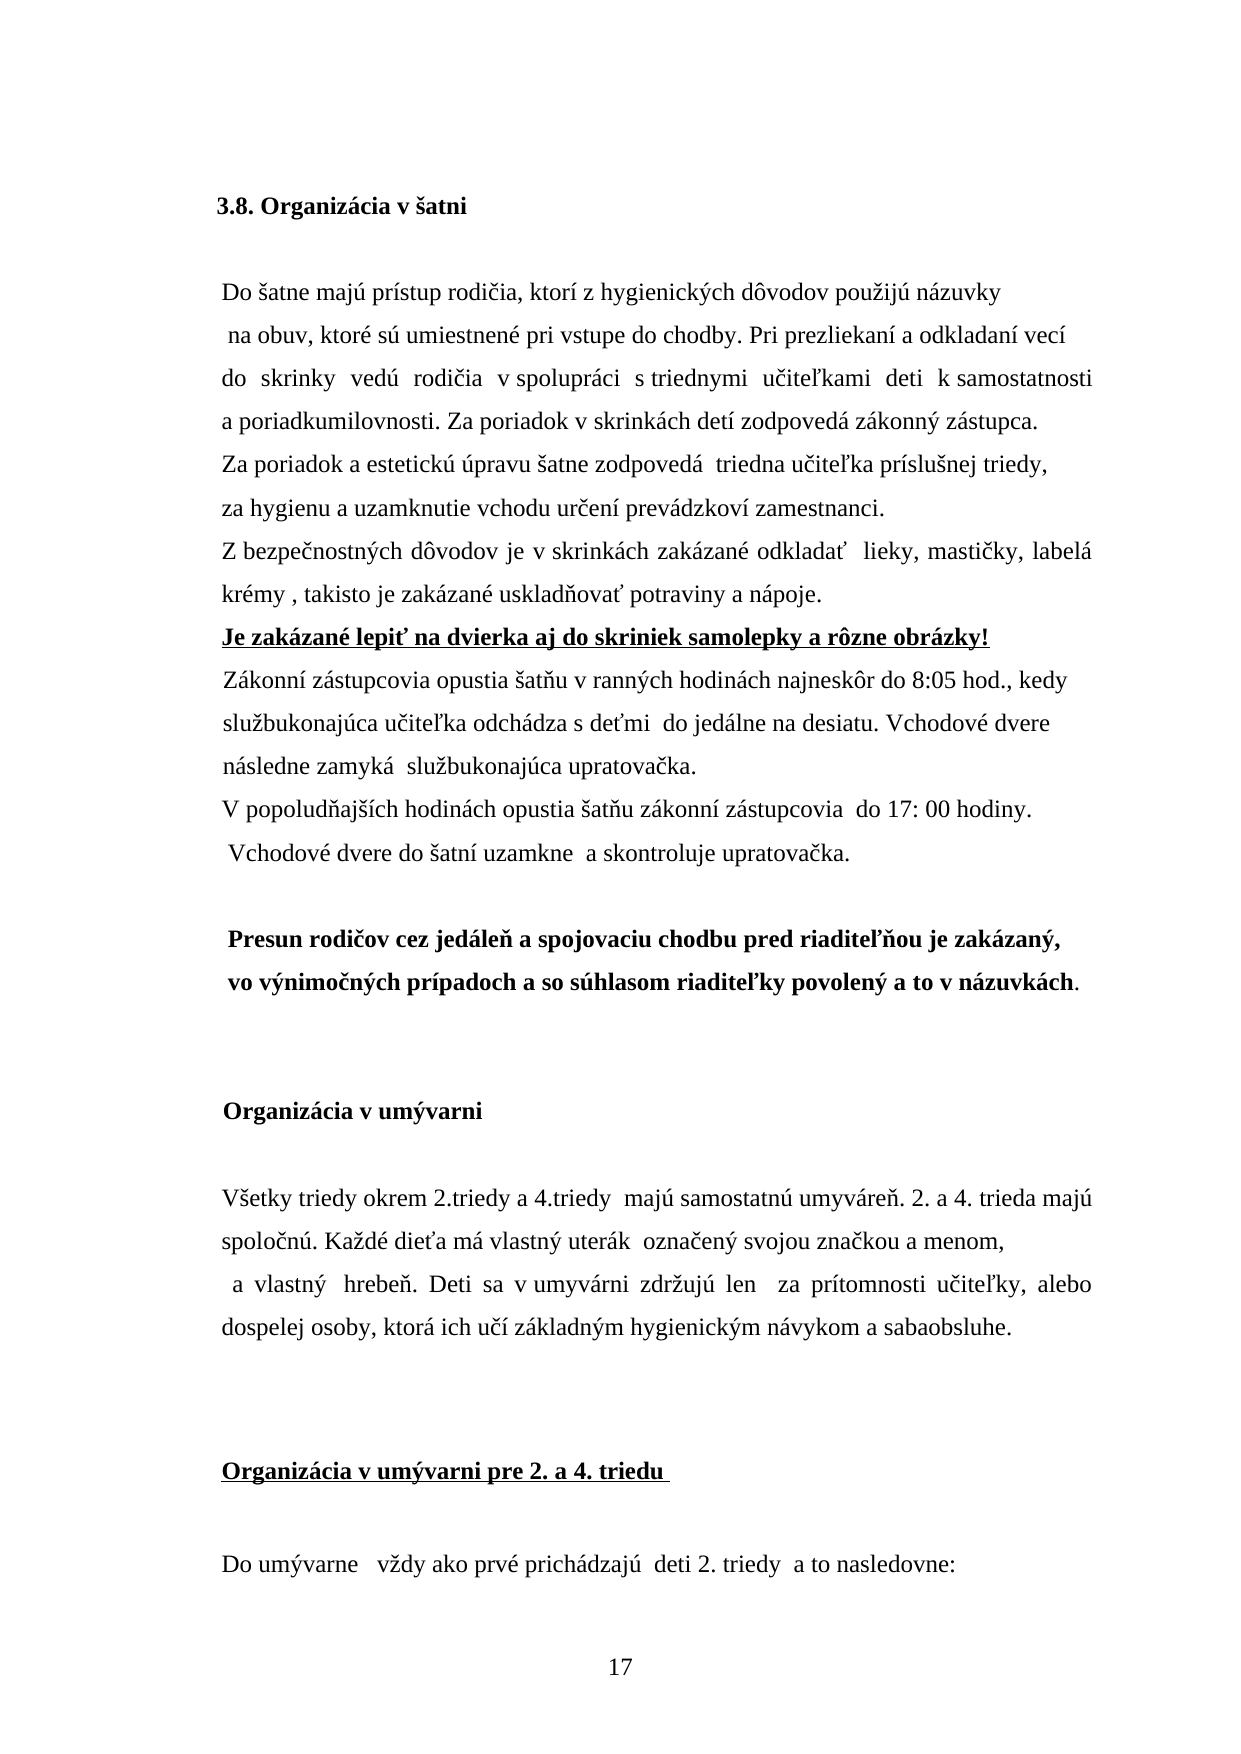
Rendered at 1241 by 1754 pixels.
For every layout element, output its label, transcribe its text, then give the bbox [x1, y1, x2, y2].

text Do umývarne vždy ako prvé prichádzajú deti 2. triedy a to nasledovne: [148, 1549, 1093, 1578]
text Do šatne majú prístup rodičia, ktorí z hygienických dôvodov použijú názuvky [221, 277, 1093, 306]
text do skrinky vedú rodičia v spolupráci s triednymi učiteľkami deti k samostatnosti a poriadkumilovnosti. Za poriadok v skrinkách detí zodpovedá zákonný zástupca. [221, 363, 1093, 435]
text Organizácia v umývarni [148, 1096, 1093, 1125]
text Presun rodičov cez jedáleň a spojovaciu chodbu pred riaditeľňou je zakázaný, [221, 924, 1093, 953]
text Vchodové dvere do šatní uzamkne a skontroluje upratovačka. [148, 838, 1093, 866]
text na obuv, ktoré sú umiestnené pri vstupe do chodby. Pri prezliekaní a odkladaní vecí [221, 320, 1093, 349]
text za hygienu a uzamknutie vchodu určení prevádzkoví zamestnanci. [221, 493, 1093, 521]
text Všetky triedy okrem 2.triedy a 4.triedy majú samostatnú umyváreň. 2. a 4. trieda majú spoločnú. Každé dieťa má vlastný uterák označený svojou značkou a menom, [221, 1183, 1093, 1254]
text Zákonní zástupcovia opustia šatňu v ranných hodinách najneskôr do 8:05 hod., kedy službukonajúca učiteľka odchádza s deťmi do jedálne na desiatu. Vchodové dvere následne zamyká službukonajúca upratovačka. [223, 665, 1093, 780]
text Z bezpečnostných dôvodov je v skrinkách zakázané odkladať lieky, mastičky, labelá krémy , takisto je zakázané uskladňovať potraviny a nápoje. [221, 536, 1093, 608]
text Je zakázané lepiť na dvierka aj do skriniek samolepky a rôzne obrázky! [148, 622, 1093, 651]
text V popoludňajších hodinách opustia šatňu zákonní zástupcovia do 17: 00 hodiny. [148, 794, 1093, 823]
text Organizácia v umývarni pre 2. a 4. triedu [221, 1456, 1093, 1484]
text 3.8. Organizácia v šatni [148, 191, 1093, 219]
text Za poriadok a estetickú úpravu šatne zodpovedá triedna učiteľka príslušnej triedy, [221, 449, 1093, 478]
text a vlastný hrebeň. Deti sa v umyvárni zdržujú len za prítomnosti učiteľky, alebo dospelej osoby, ktorá ich učí základným hygienickým návykom a sabaobsluhe. [221, 1269, 1093, 1341]
text vo výnimočných prípadoch a so súhlasom riaditeľky povolený a to v názuvkách. [221, 967, 1093, 996]
